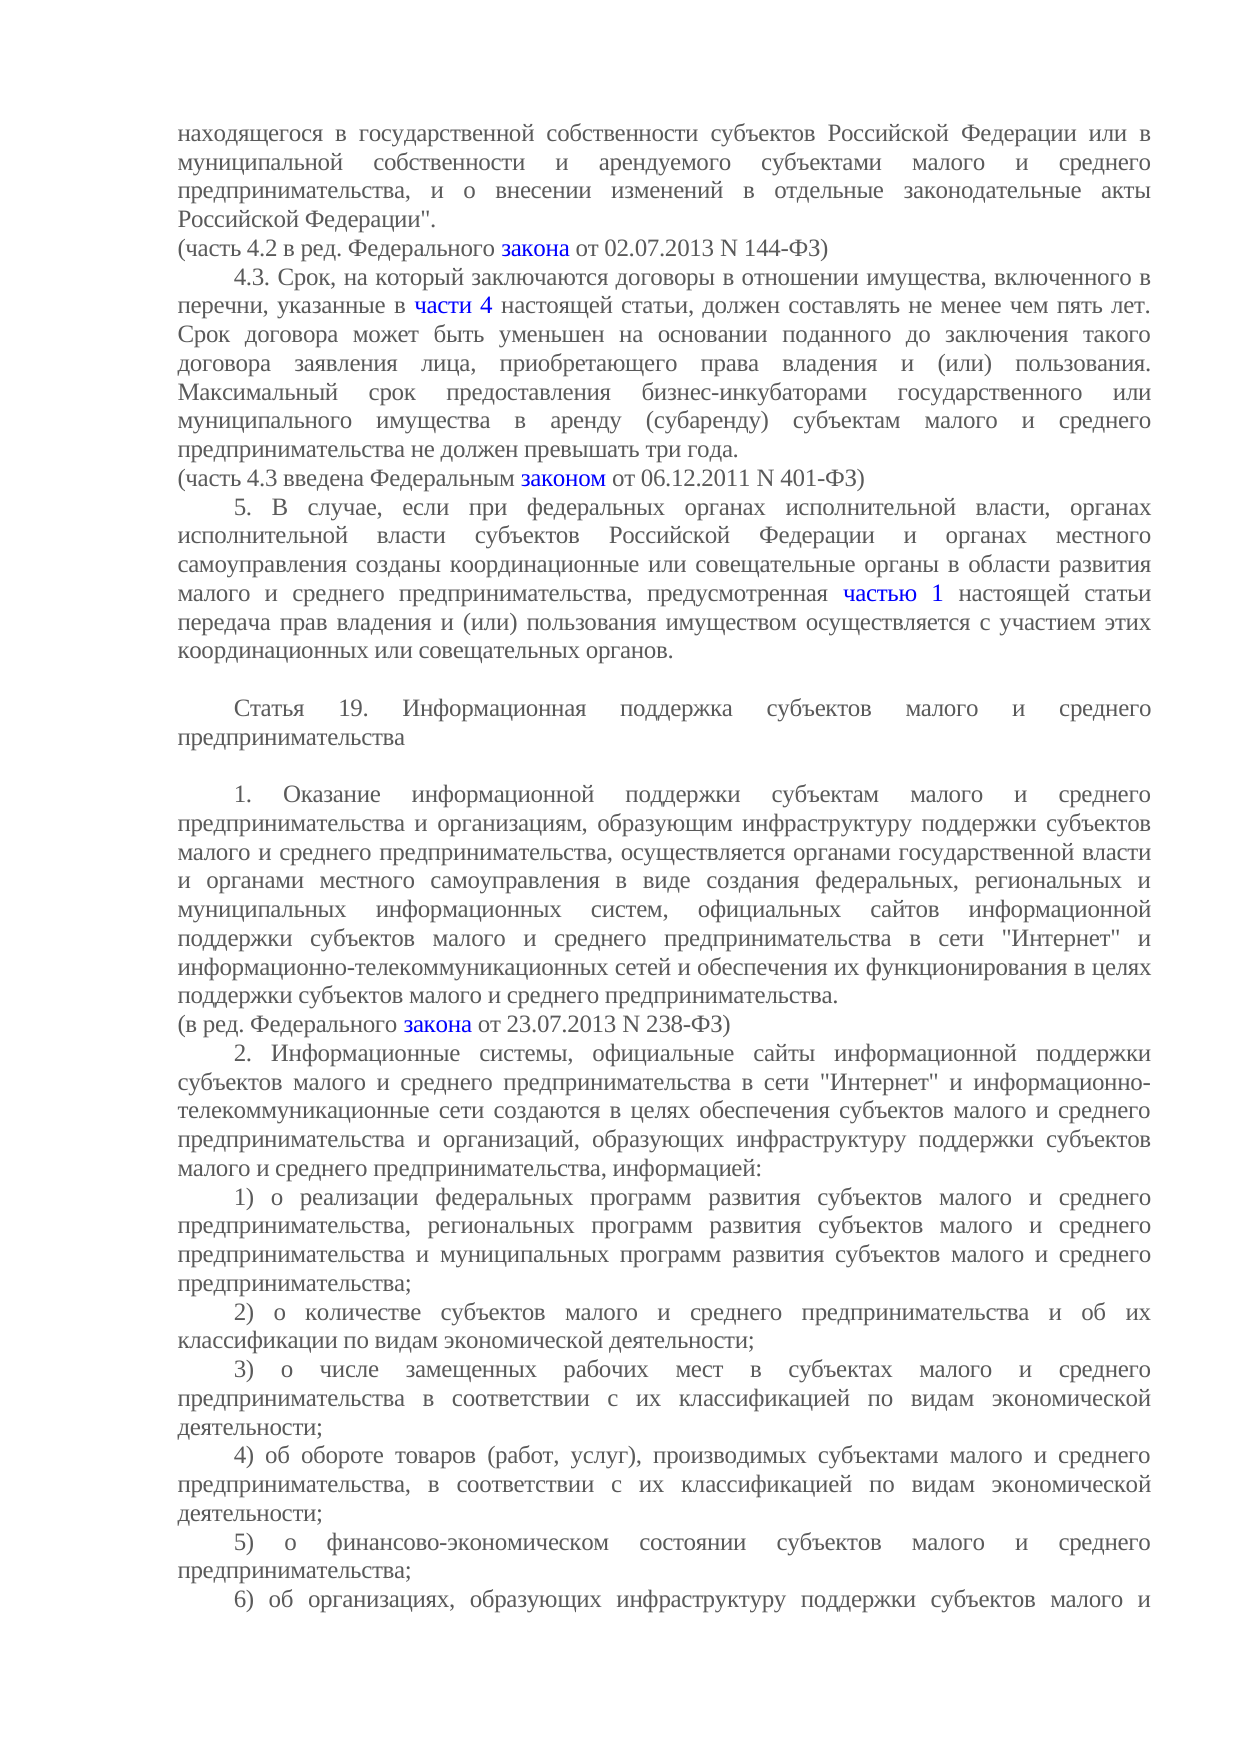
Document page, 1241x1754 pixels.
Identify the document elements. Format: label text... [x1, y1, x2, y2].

text 1. Оказание информационной поддержки субъектам малого и среднего предпринимательства и организациям, образующим инфраструктуру поддержки субъектов малого и среднего предпринимательства, осуществляется органами государственной власти и органами местного самоуправления в виде создания федеральных, региональных и муниципальных информационных систем, официальных сайтов информационной поддержки субъектов малого и среднего предпринимательства в сети "Интернет" и информационно-телекоммуникационных сетей и обеспечения их функционирования в целях поддержки субъектов малого и среднего предпринимательства. [177, 779, 1152, 1009]
text (в ред. Федерального закона от 23.07.2013 N 238-ФЗ) [177, 1009, 1152, 1038]
text 3) о числе замещенных рабочих мест в субъектах малого и среднего предпринимательства в соответствии с их классификацией по видам экономической деятельности; [177, 1354, 1152, 1441]
text 1) о реализации федеральных программ развития субъектов малого и среднего предпринимательства, региональных программ развития субъектов малого и среднего предпринимательства и муниципальных программ развития субъектов малого и среднего предпринимательства; [177, 1182, 1152, 1297]
text 2. Информационные системы, официальные сайты информационной поддержки субъектов малого и среднего предпринимательства в сети "Интернет" и информационно-телекоммуникационные сети создаются в целях обеспечения субъектов малого и среднего предпринимательства и организаций, образующих инфраструктуру поддержки субъектов малого и среднего предпринимательства, информацией: [177, 1038, 1152, 1182]
text 2) о количестве субъектов малого и среднего предпринимательства и об их классификации по видам экономической деятельности; [177, 1297, 1152, 1354]
text Статья 19. Информационная поддержка субъектов малого и среднего предпринимательства [177, 693, 1152, 751]
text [177, 1584, 1152, 1613]
text (часть 4.3 введена Федеральным законом от 06.12.2011 N 401-ФЗ) [177, 463, 1152, 492]
text (часть 4.2 в ред. Федерального закона от 02.07.2013 N 144-ФЗ) [177, 233, 1152, 262]
text 4.3. Срок, на который заключаются договоры в отношении имущества, включенного в перечни, указанные в части 4 настоящей статьи, должен составлять не менее чем пять лет. Срок договора может быть уменьшен на основании поданного до заключения такого договора заявления лица, приобретающего права владения и (или) пользования. Максимальный срок предоставления бизнес-инкубаторами государственного или муниципального имущества в аренду (субаренду) субъектам малого и среднего предпринимательства не должен превышать три года. [177, 262, 1152, 463]
text 4) об обороте товаров (работ, услуг), производимых субъектами малого и среднего предпринимательства, в соответствии с их классификацией по видам экономической деятельности; [177, 1441, 1152, 1527]
text 5. В случае, если при федеральных органах исполнительной власти, органах исполнительной власти субъектов Российской Федерации и органах местного самоуправления созданы координационные или совещательные органы в области развития малого и среднего предпринимательства, предусмотренная частью 1 настоящей статьи передача прав владения и (или) пользования имуществом осуществляется с участием этих координационных или совещательных органов. [177, 492, 1152, 664]
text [177, 118, 1152, 233]
text 5) о финансово-экономическом состоянии субъектов малого и среднего предпринимательства; [177, 1527, 1152, 1584]
